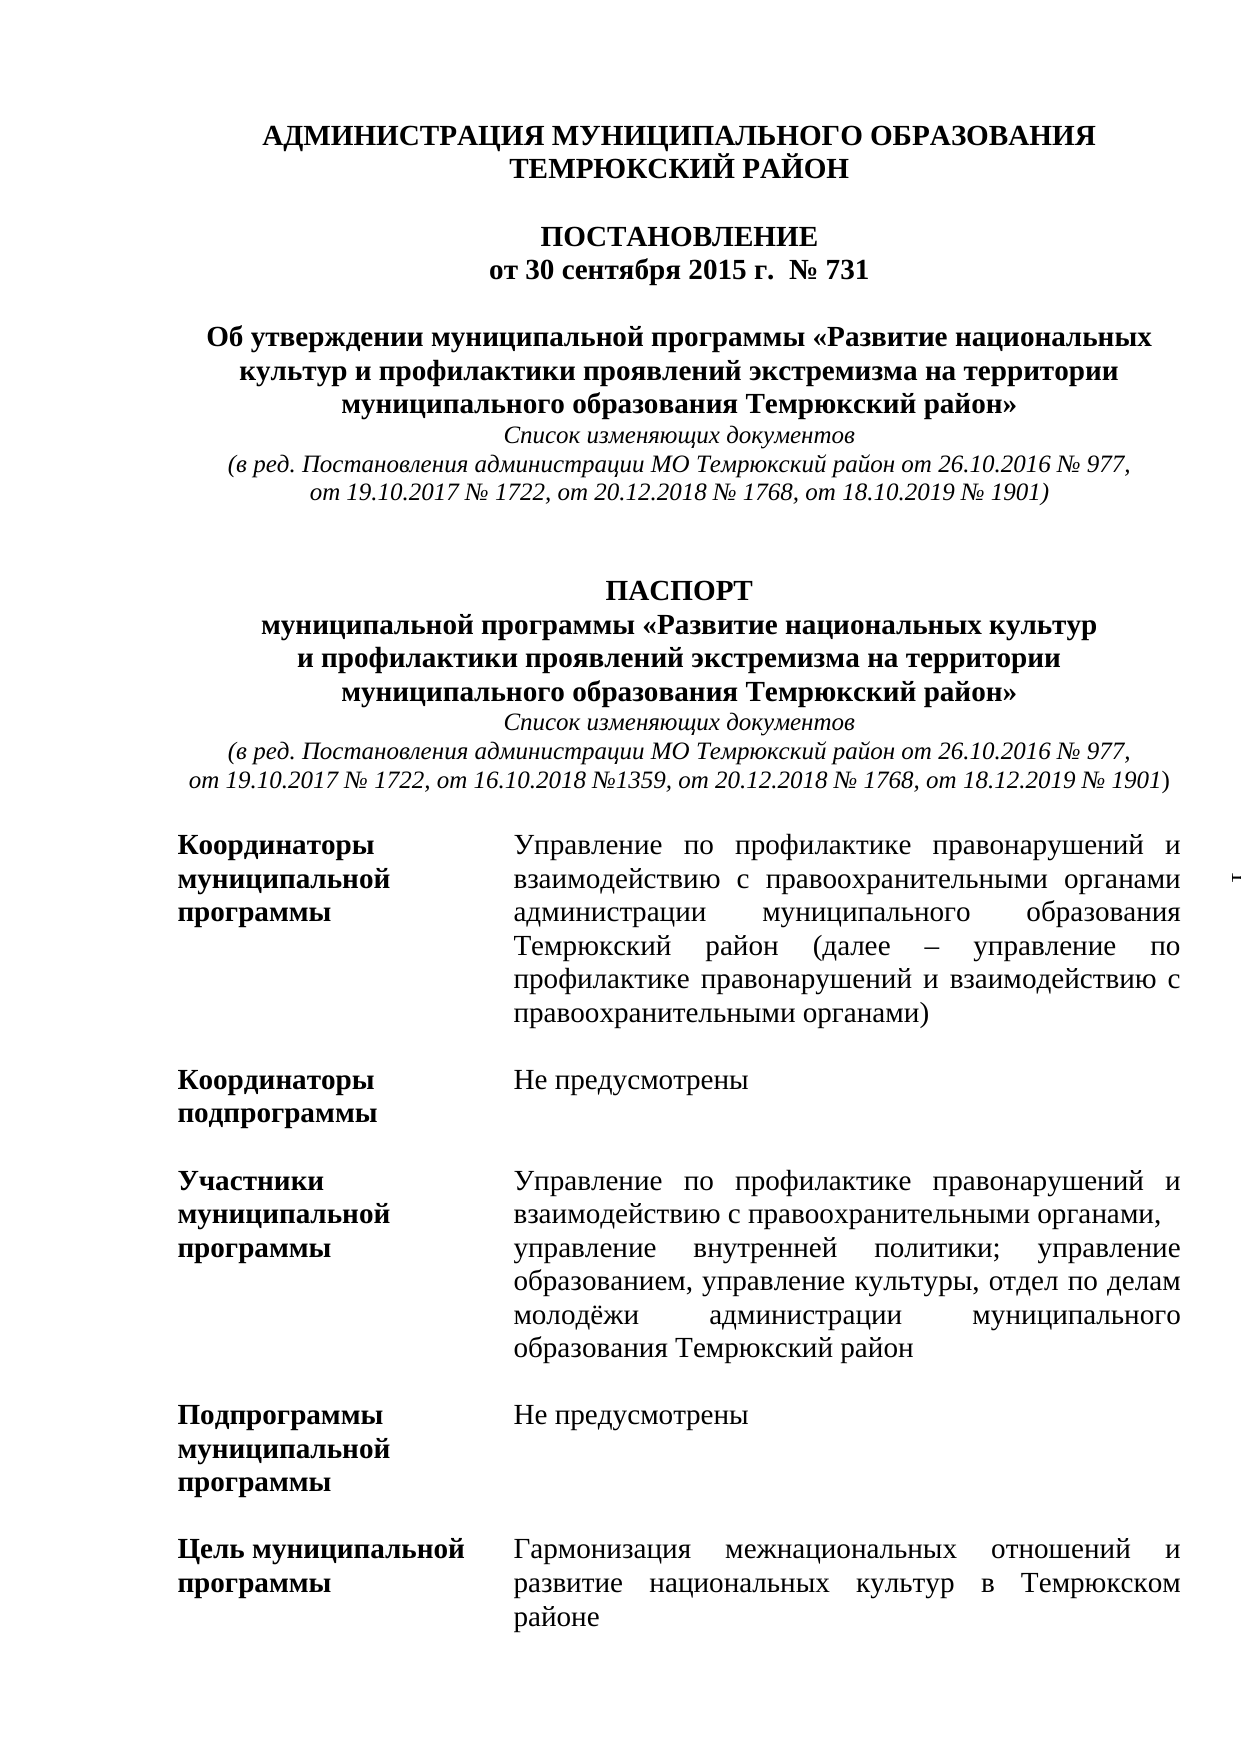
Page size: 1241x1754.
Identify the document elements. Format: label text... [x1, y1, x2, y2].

table_header Координаторы муниципальной программы [166, 827, 502, 1062]
table_cell Не предусмотрены [502, 1062, 1192, 1163]
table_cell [502, 1532, 1192, 1632]
text от 19.10.2017 № 1722, от 20.12.2018 № 1768, от 18.10.2019 № 1901) [177, 477, 1181, 506]
table_header Управление по профилактике правонарушений и взаимодействию с правоохранительными органами администрации муниципального образования Темрюкский район (далее – управление по профилактике правонарушений и взаимодействию с правоохранительными органами) [502, 827, 1192, 1062]
text от 19.10.2017 № 1722, от 16.10.2018 №1359, от 20.12.2018 № 1768, от 18.12.2019 № 1901) [177, 765, 1181, 794]
text ПОСТАНОВЛЕНИЕ [177, 219, 1181, 252]
text от 30 сентября 2015 г. № 731 [177, 252, 1181, 286]
text (в ред. Постановления администрации МО Темрюкский район от 26.10.2016 № 977, [177, 449, 1181, 477]
text и профилактики проявлений экстремизма на территории [177, 640, 1181, 674]
text ТЕМРЮКСКИЙ РАЙОН [177, 152, 1181, 185]
text ПАСПОРТ [177, 573, 1181, 607]
text Об утверждении муниципальной программы «Развитие национальных культур и профилактики проявлений экстремизма на территории [177, 319, 1181, 386]
text Список изменяющих документов [177, 707, 1181, 736]
text Список изменяющих документов [177, 420, 1181, 449]
table_cell Координаторы подпрограммы [166, 1062, 502, 1163]
text (в ред. Постановления администрации МО Темрюкский район от 26.10.2016 № 977, [177, 736, 1181, 765]
text муниципального образования Темрюкский район» [177, 386, 1181, 420]
text муниципального образования Темрюкский район» [177, 674, 1181, 707]
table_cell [166, 1532, 502, 1632]
text АДМИНИСТРАЦИЯ МУНИЦИПАЛЬНОГО ОБРАЗОВАНИЯ [177, 118, 1181, 152]
table_cell Не предусмотрены [502, 1398, 1192, 1532]
table_cell Управление по профилактике правонарушений и взаимодействию с правоохранительными органами, управление внутренней политики; управление образованием, управление культуры, отдел по делам молодёжи администрации муниципального образования Темрюкский район [502, 1163, 1192, 1397]
table_cell Участники муниципальной программы [166, 1163, 502, 1397]
text муниципальной программы «Развитие национальных культур [177, 607, 1181, 640]
table_cell Подпрограммы муниципальной программы [166, 1398, 502, 1532]
